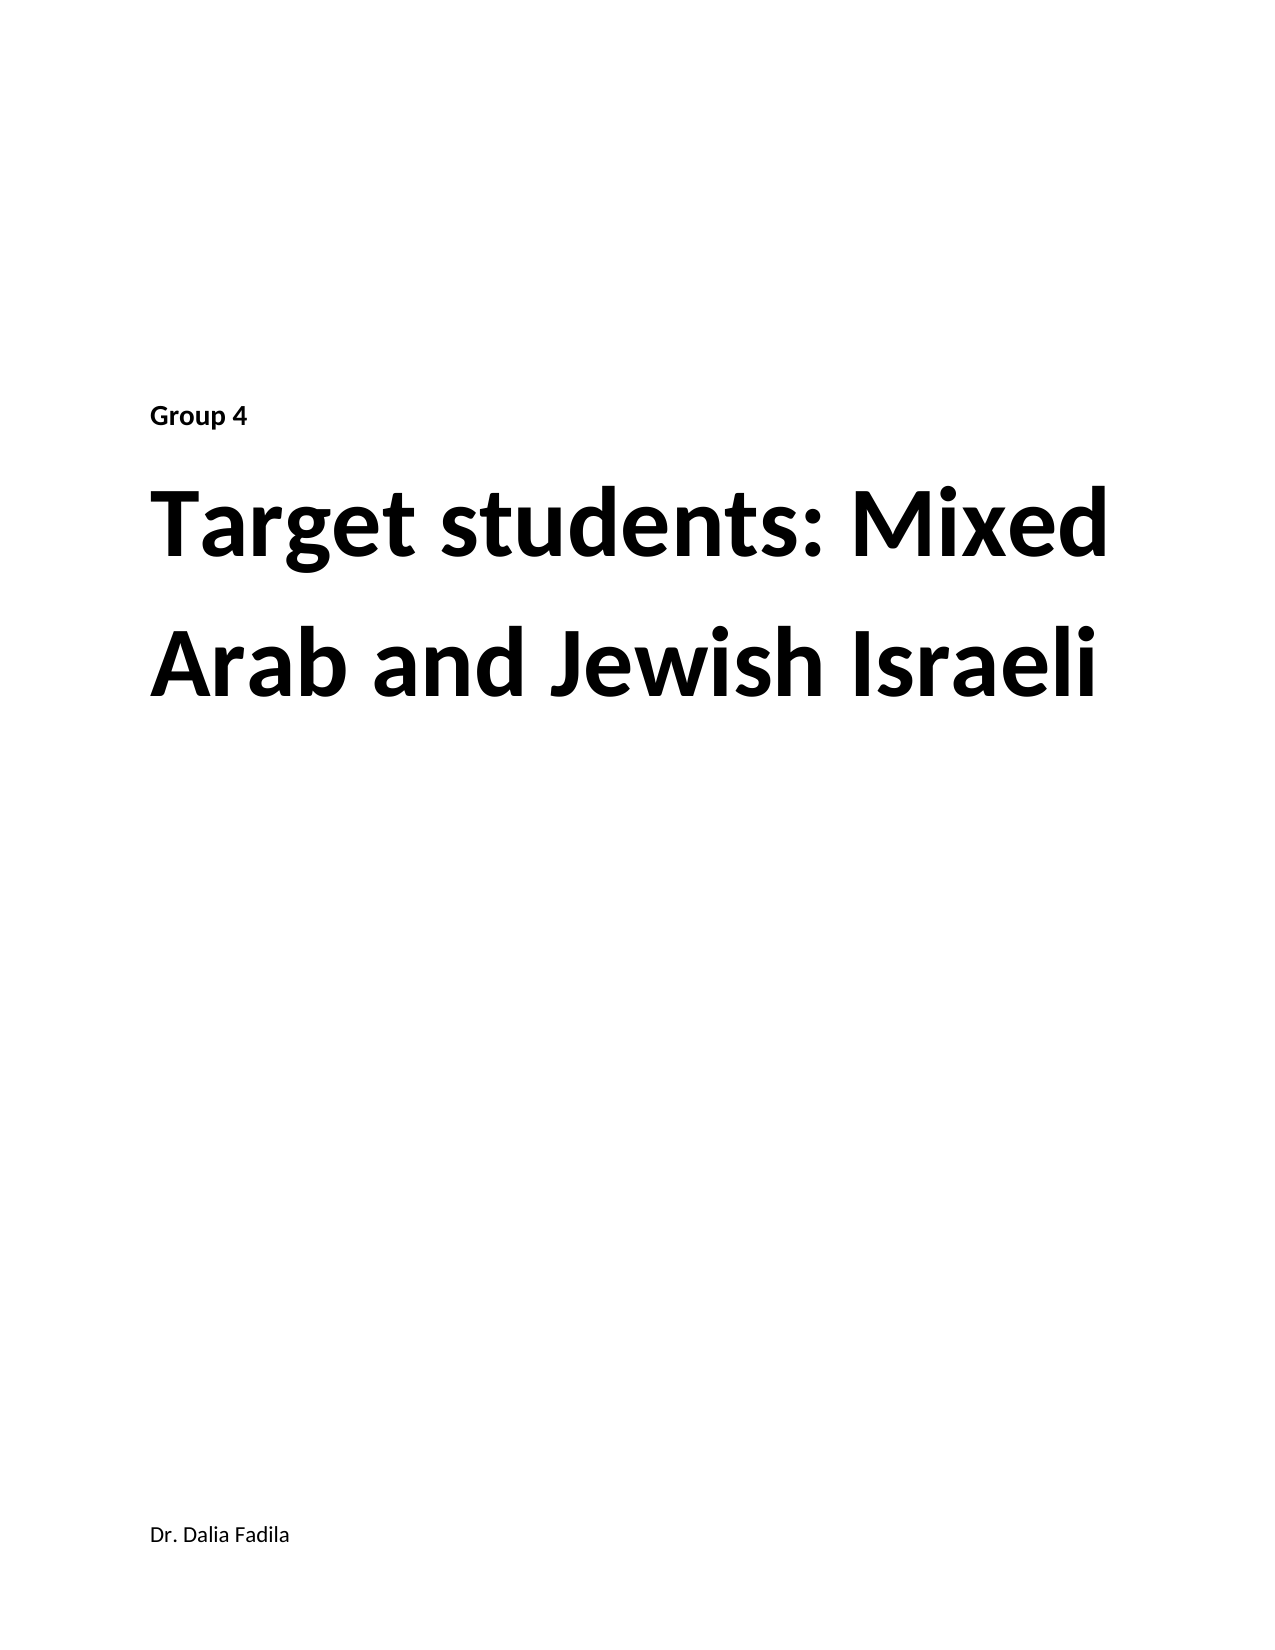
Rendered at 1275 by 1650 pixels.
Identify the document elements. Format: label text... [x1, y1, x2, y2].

text Group 4 [150, 397, 1125, 433]
text Target students: Mixed Arab and Jewish Israeli [150, 459, 1125, 721]
